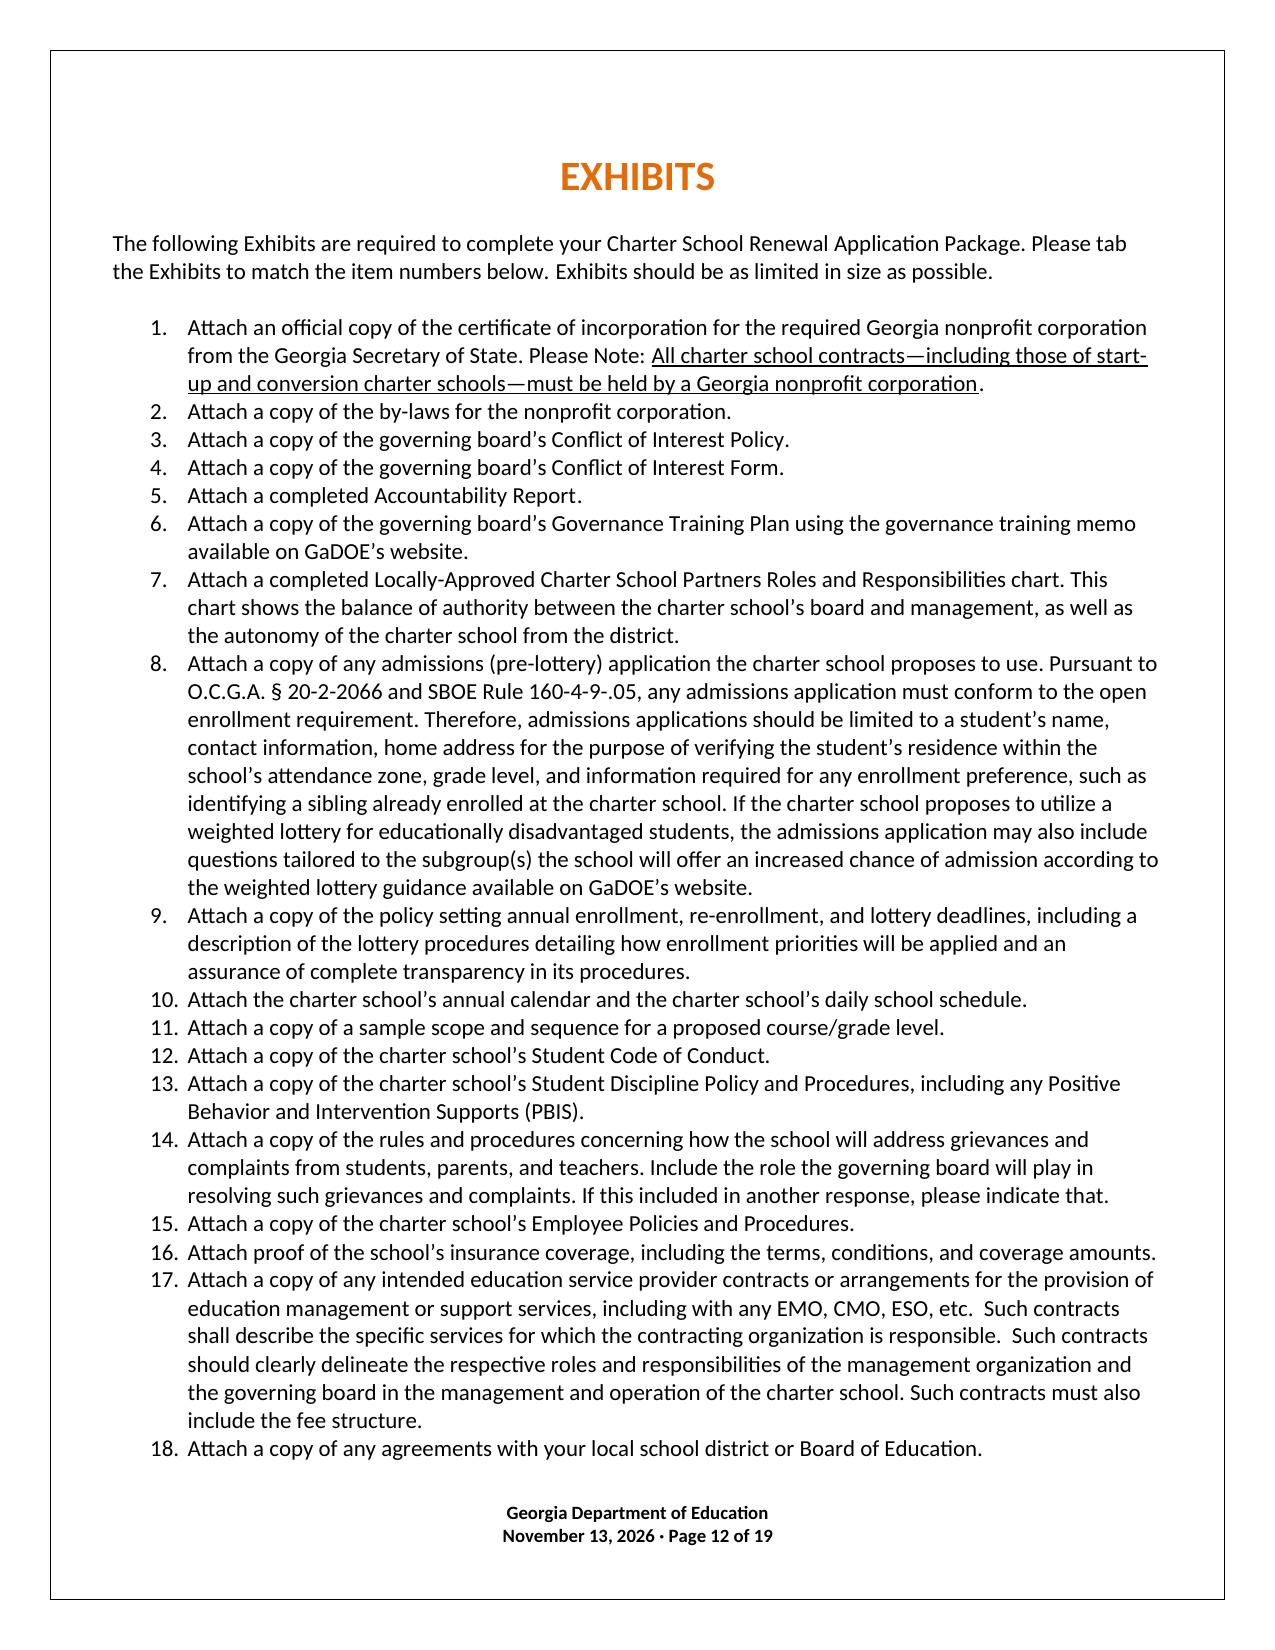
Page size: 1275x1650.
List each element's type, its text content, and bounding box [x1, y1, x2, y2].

list Attach a copy of a sample scope and sequence for a proposed course/grade level. [150, 1013, 1162, 1041]
list Attach proof of the school’s insurance coverage, including the terms, conditions, and coverage amounts. [150, 1238, 1162, 1266]
list Attach a copy of the governing board’s Conflict of Interest Form. [150, 453, 1162, 481]
list Attach a copy of the charter school’s Student Code of Conduct. [150, 1041, 1162, 1069]
list Attach a copy of any admissions (pre-lottery) application the charter school proposes to use. Pursuant to O.C.G.A. § 20-2-2066 and SBOE Rule 160-4-9-.05, any admissions application must conform to the open enrollment requirement. Therefore, admissions applications should be limited to a student’s name, contact information, home address for the purpose of verifying the student’s residence within the school’s attendance zone, grade level, and information required for any enrollment preference, such as identifying a sibling already enrolled at the charter school. If the charter school proposes to utilize a weighted lottery for educationally disadvantaged students, the admissions application may also include questions tailored to the subgroup(s) the school will offer an increased chance of admission according to the weighted lottery guidance available on GaDOE’s website. [150, 649, 1162, 901]
list Attach a copy of the charter school’s Employee Policies and Procedures. [150, 1209, 1162, 1238]
list Attach a copy of any intended education service provider contracts or arrangements for the provision of education management or support services, including with any EMO, CMO, ESO, etc. Such contracts shall describe the specific services for which the contracting organization is responsible. Such contracts should clearly delineate the respective roles and responsibilities of the management organization and the governing board in the management and operation of the charter school. Such contracts must also include the fee structure. [150, 1266, 1162, 1434]
text The following Exhibits are required to complete your Charter School Renewal Application Package. Please tab the Exhibits to match the item numbers below. Exhibits should be as limited in size as possible. [112, 229, 1162, 285]
list Attach a copy of the governing board’s Conflict of Interest Policy. [150, 425, 1162, 453]
list Attach the charter school’s annual calendar and the charter school’s daily school schedule. [150, 985, 1162, 1013]
list Attach a copy of the by-laws for the nonprofit corporation. [150, 397, 1162, 425]
list Attach a copy of the policy setting annual enrollment, re-enrollment, and lottery deadlines, including a description of the lottery procedures detailing how enrollment priorities will be applied and an assurance of complete transparency in its procedures. [150, 901, 1162, 985]
list Attach a copy of any agreements with your local school district or Board of Education. [150, 1434, 1162, 1462]
list Attach a copy of the governing board’s Governance Training Plan using the governance training memo available on GaDOE’s website. [150, 509, 1162, 565]
list Attach a completed Accountability Report. [150, 481, 1162, 509]
list Attach a copy of the charter school’s Student Discipline Policy and Procedures, including any Positive Behavior and Intervention Supports (PBIS). [150, 1069, 1181, 1126]
list Attach a completed Locally-Approved Charter School Partners Roles and Responsibilities chart. This chart shows the balance of authority between the charter school’s board and management, as well as the autonomy of the charter school from the district. [150, 565, 1162, 649]
list Attach an official copy of the certificate of incorporation for the required Georgia nonprofit corporation from the Georgia Secretary of State. Please Note: All charter school contracts—including those of start-up and conversion charter schools—must be held by a Georgia nonprofit corporation. [150, 313, 1162, 397]
text EXHIBITS [112, 150, 1162, 201]
list Attach a copy of the rules and procedures concerning how the school will address grievances and complaints from students, parents, and teachers. Include the role the governing board will play in resolving such grievances and complaints. If this included in another response, please indicate that. [150, 1126, 1162, 1209]
